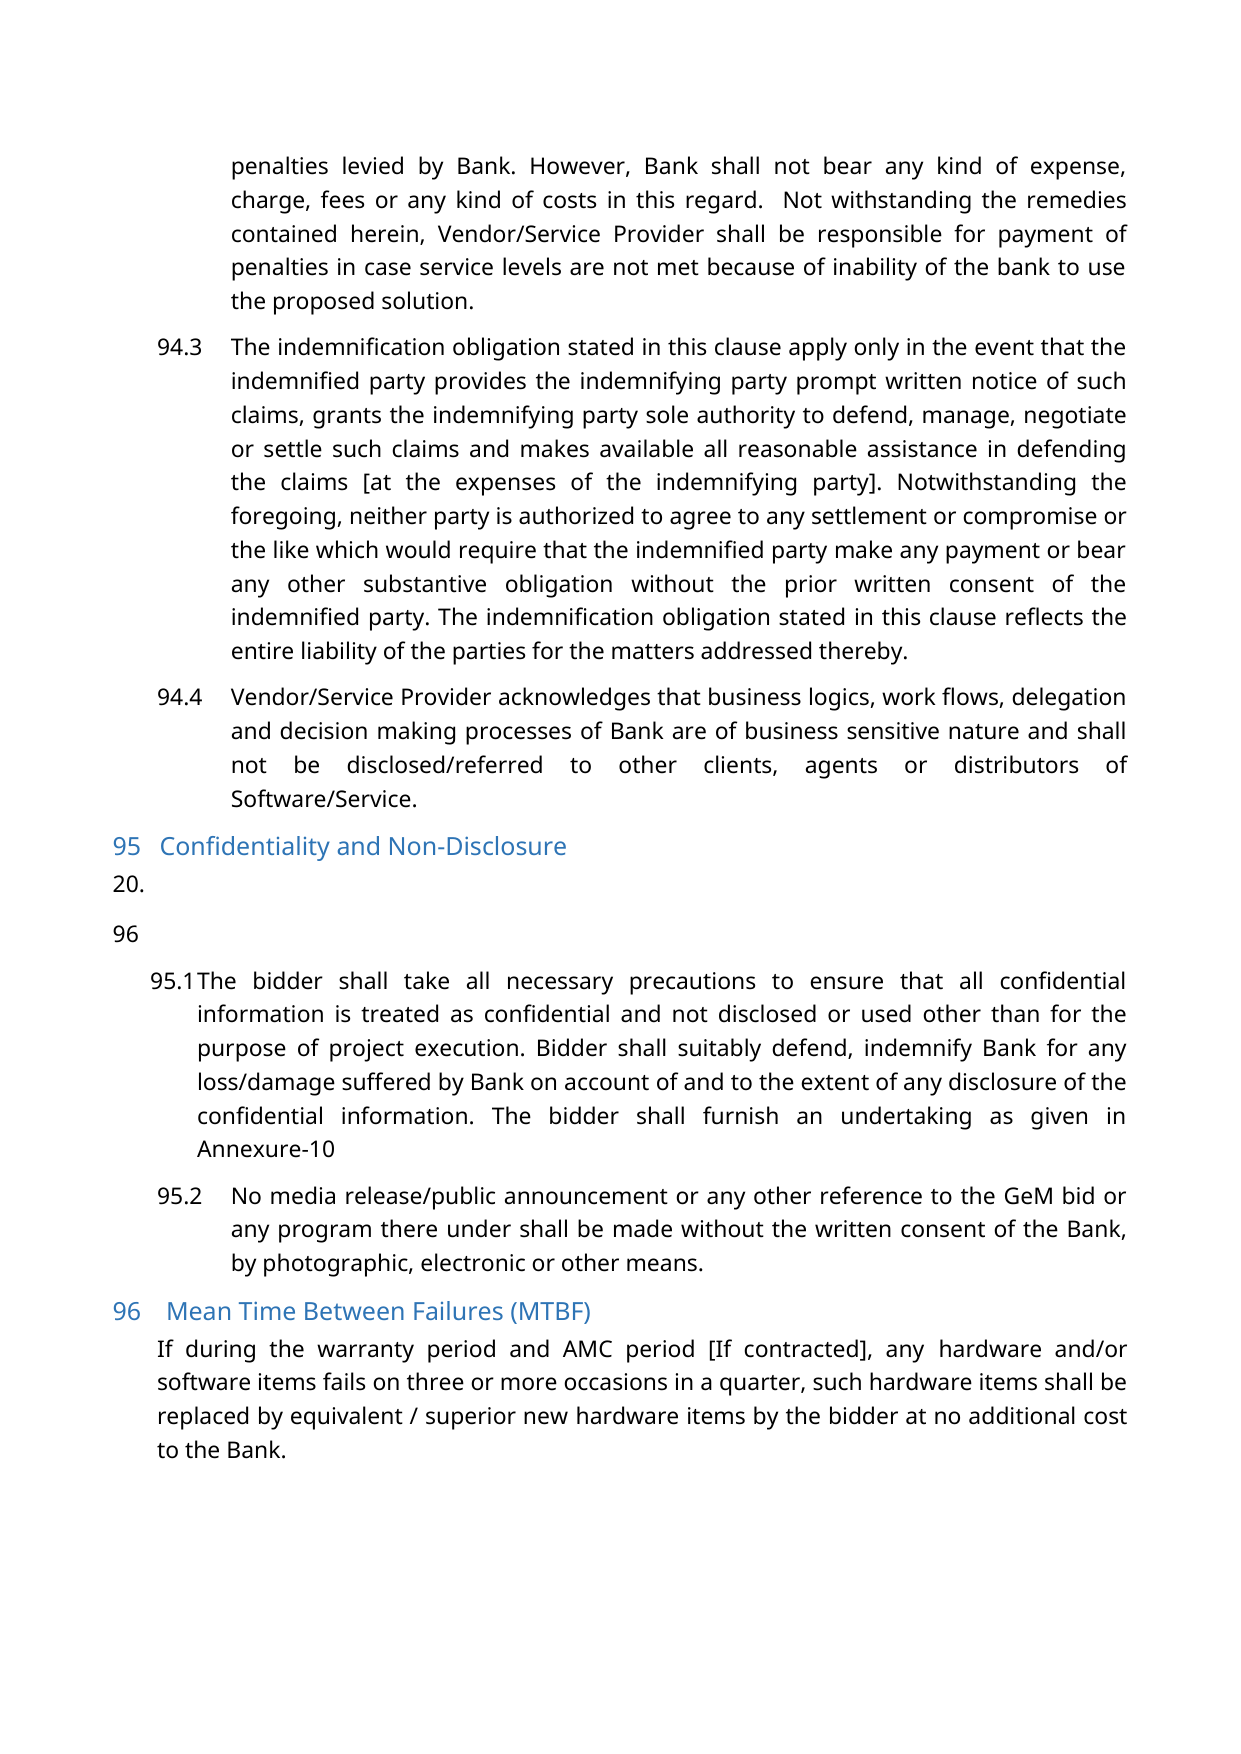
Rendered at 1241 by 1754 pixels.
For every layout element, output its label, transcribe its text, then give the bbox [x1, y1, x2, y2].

list No media release/public announcement or any other reference to the GeM bid or any program there under shall be made without the written consent of the Bank, by photographic, electronic or other means. [157, 1179, 1128, 1278]
subtitle Mean Time Between Failures (MTBF) [112, 1293, 1128, 1327]
list The indemnification obligation stated in this clause apply only in the event that the indemnified party provides the indemnifying party prompt written notice of such claims, grants the indemnifying party sole authority to defend, manage, negotiate or settle such claims and makes available all reasonable assistance in defending the claims [at the expenses of the indemnifying party]. Notwithstanding the foregoing, neither party is authorized to agree to any settlement or compromise or the like which would require that the indemnified party make any payment or bear any other substantive obligation without the prior written consent of the indemnified party. The indemnification obligation stated in this clause reflects the entire liability of the parties for the matters addressed thereby. [157, 331, 1128, 666]
text If during the warranty period and AMC period [If contracted], any hardware and/or software items fails on three or more occasions in a quarter, such hardware items shall be replaced by equivalent / superior new hardware items by the bidder at no additional cost to the Bank. [157, 1332, 1128, 1465]
list The bidder shall take all necessary precautions to ensure that all confidential information is treated as confidential and not disclosed or used other than for the purpose of project execution. Bidder shall suitably defend, indemnify Bank for any loss/damage suffered by Bank on account of and to the extent of any disclosure of the confidential information. The bidder shall furnish an undertaking as given in Annexure-10 [150, 964, 1128, 1164]
subtitle Confidentiality and Non-Disclosure [112, 829, 1128, 863]
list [157, 150, 1128, 316]
list Vendor/Service Provider acknowledges that business logics, work flows, delegation and decision making processes of Bank are of business sensitive nature and shall not be disclosed/referred to other clients, agents or distributors of Software/Service. [157, 681, 1128, 814]
